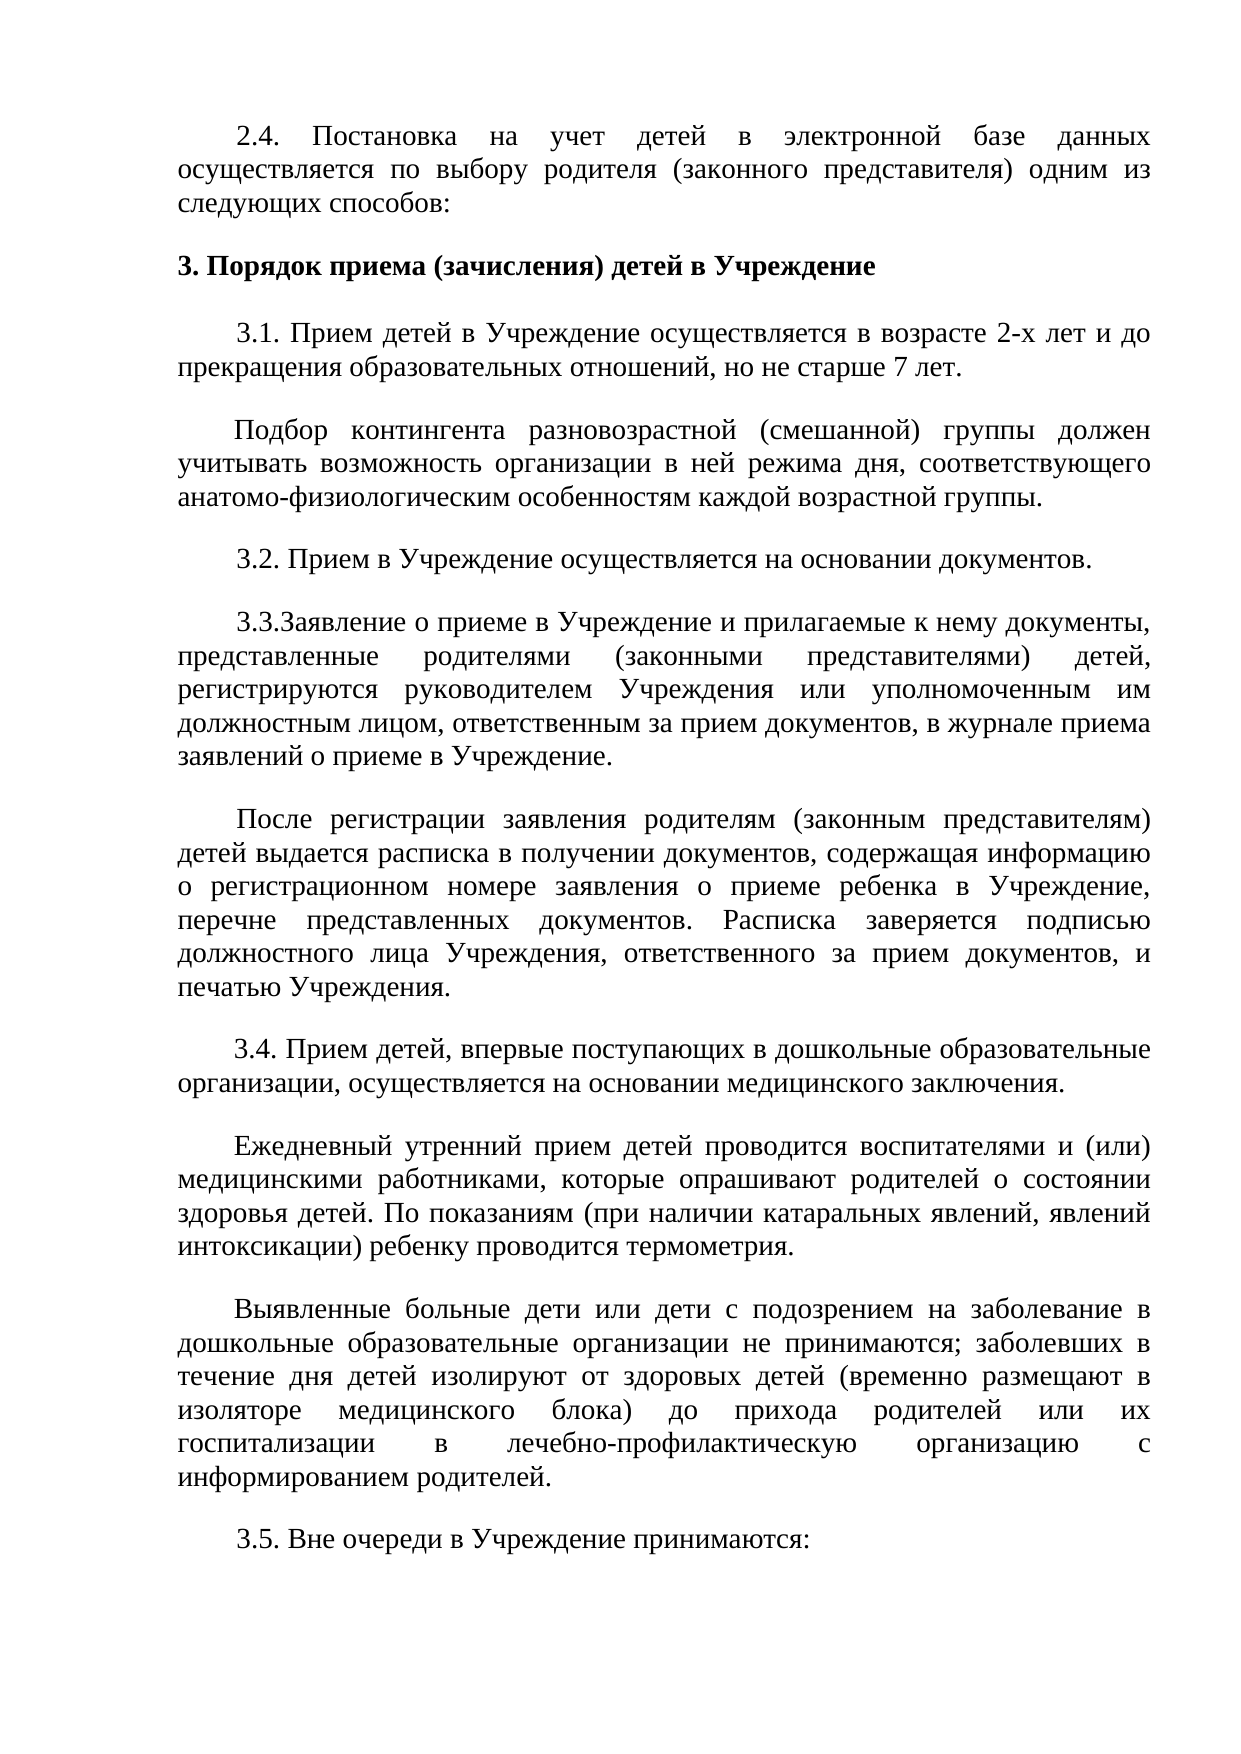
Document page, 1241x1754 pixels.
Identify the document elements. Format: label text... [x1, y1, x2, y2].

text После регистрации заявления родителям (законным представителям) детей выдается расписка в получении документов, содержащая информацию о регистрационном номере заявления о приеме ребенка в Учреждение, перечне представленных документов. Расписка заверяется подписью должностного лица Учреждения, ответственного за прием документов, и печатью Учреждения. [177, 801, 1152, 1002]
text Ежедневный утренний прием детей проводится воспитателями и (или) медицинскими работниками, которые опрашивают родителей о состоянии здоровья детей. По показаниям (при наличии катаральных явлений, явлений интоксикации) ребенку проводится термометрия. [177, 1128, 1152, 1262]
text 3. Порядок приема (зачисления) детей в Учреждение [177, 248, 1152, 281]
text 3.5. Вне очереди в Учреждение принимаются: [177, 1522, 1152, 1555]
text 3.4. Прием детей, впервые поступающих в дошкольные образовательные организации, осуществляется на основании медицинского заключения. [177, 1032, 1152, 1099]
text 3.3.Заявление о приеме в Учреждение и прилагаемые к нему документы, представленные родителями (законными представителями) детей, регистрируются руководителем Учреждения или уполномоченным им должностным лицом, ответственным за прием документов, в журнале приема заявлений о приеме в Учреждение. [177, 604, 1152, 772]
text Выявленные больные дети или дети с подозрением на заболевание в дошкольные образовательные организации не принимаются; заболевших в течение дня детей изолируют от здоровых детей (временно размещают в изоляторе медицинского блока) до прихода родителей или их госпитализации в лечебно-профилактическую организацию с информированием родителей. [177, 1291, 1152, 1492]
text Подбор контингента разновозрастной (смешанной) группы должен учитывать возможность организации в ней режима дня, соответствующего анатомо-физиологическим особенностям каждой возрастной группы. [177, 412, 1152, 512]
text 3.1. Прием детей в Учреждение осуществляется в возрасте 2-х лет и до прекращения образовательных отношений, но не старше 7 лет. [177, 316, 1152, 383]
text 2.4. Постановка на учет детей в электронной базе данных осуществляется по выбору родителя (законного представителя) одним из следующих способов: [177, 118, 1152, 219]
text 3.2. Прием в Учреждение осуществляется на основании документов. [177, 542, 1152, 575]
